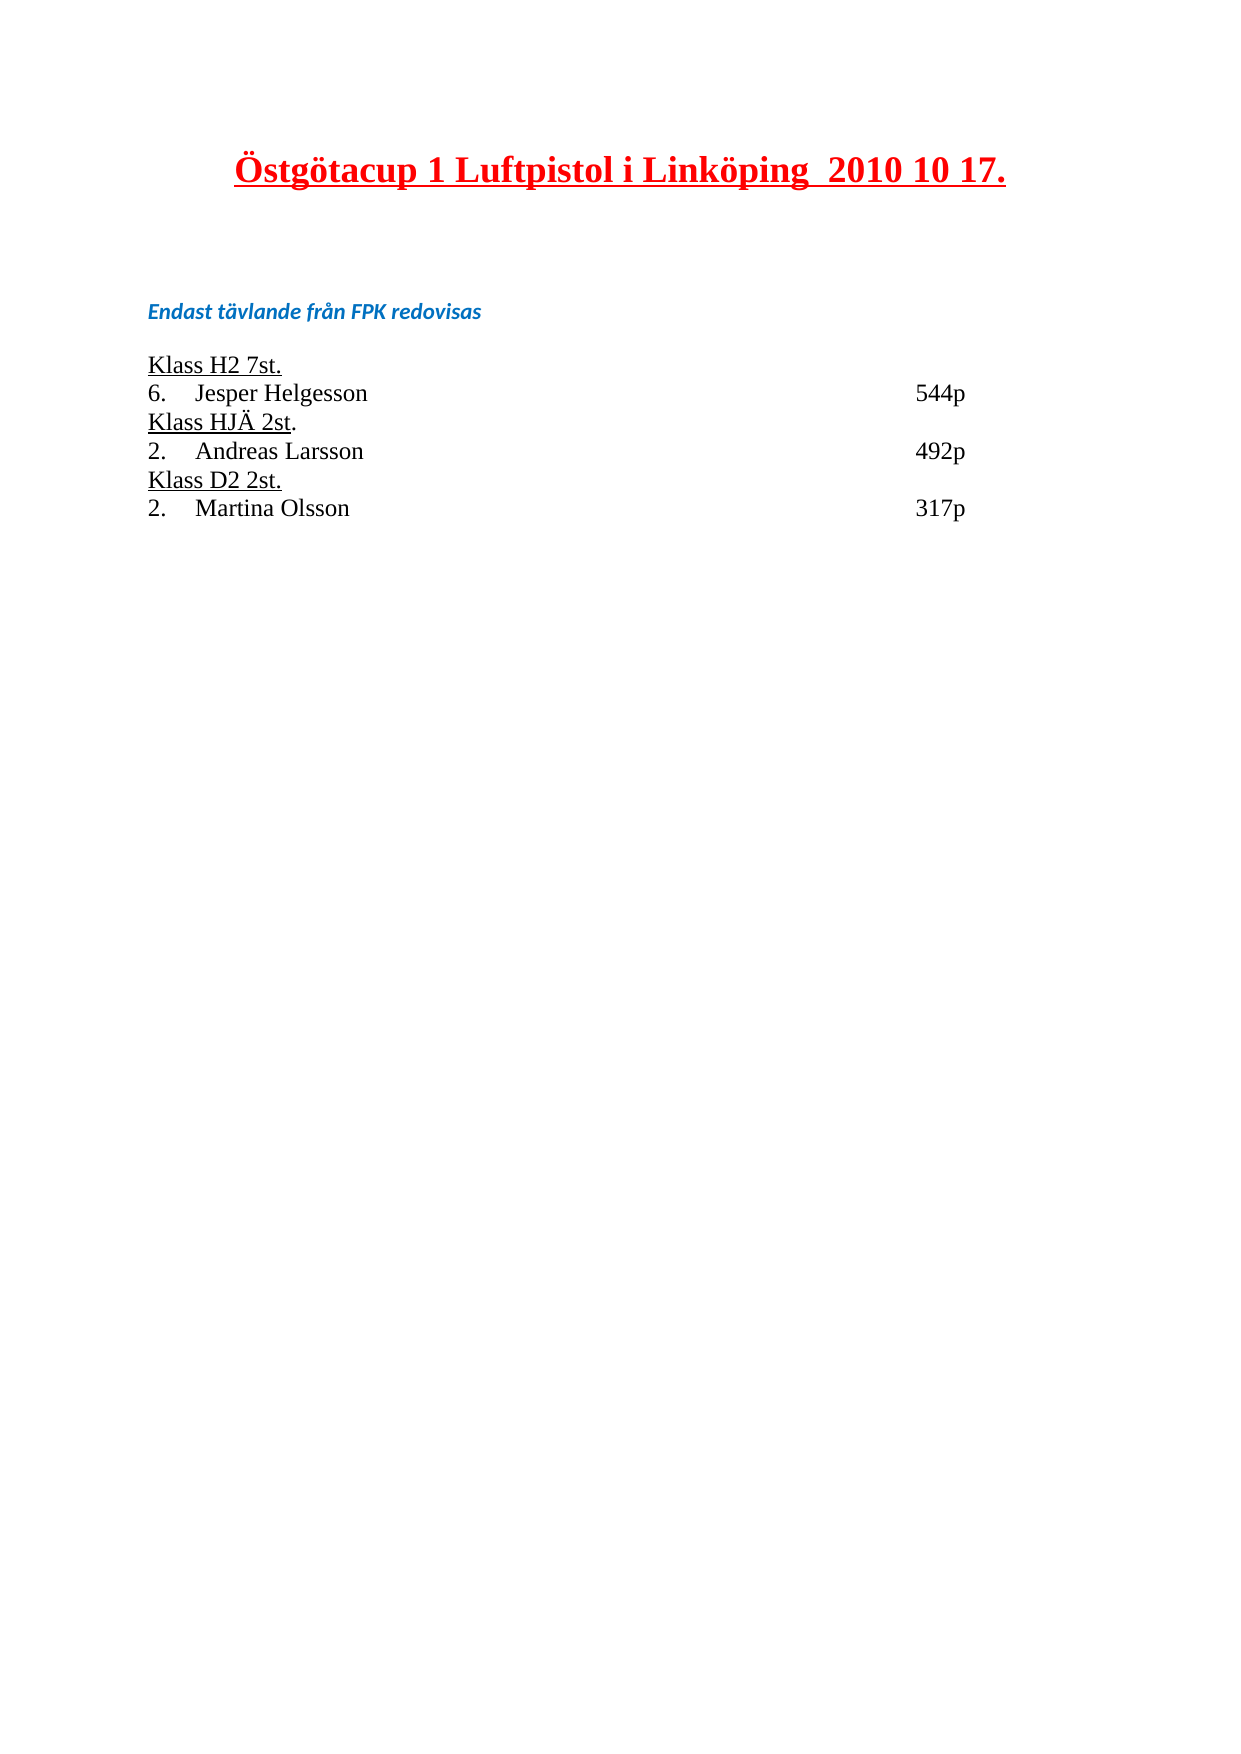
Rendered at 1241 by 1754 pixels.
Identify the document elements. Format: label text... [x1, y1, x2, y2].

text Klass D2 2st. [148, 465, 1093, 493]
text Endast tävlande från FPK redovisas [148, 297, 1093, 325]
text Klass HJÄ 2st. [148, 407, 1093, 436]
text 2. Martina Olsson 317p [148, 493, 1093, 522]
text 2. Andreas Larsson 492p [148, 436, 1093, 465]
text Östgötacup 1 Luftpistol i Linköping 2010 10 17. [148, 148, 1093, 191]
text Klass H2 7st. [148, 350, 1093, 378]
text 6. Jesper Helgesson 544p [148, 378, 1093, 407]
